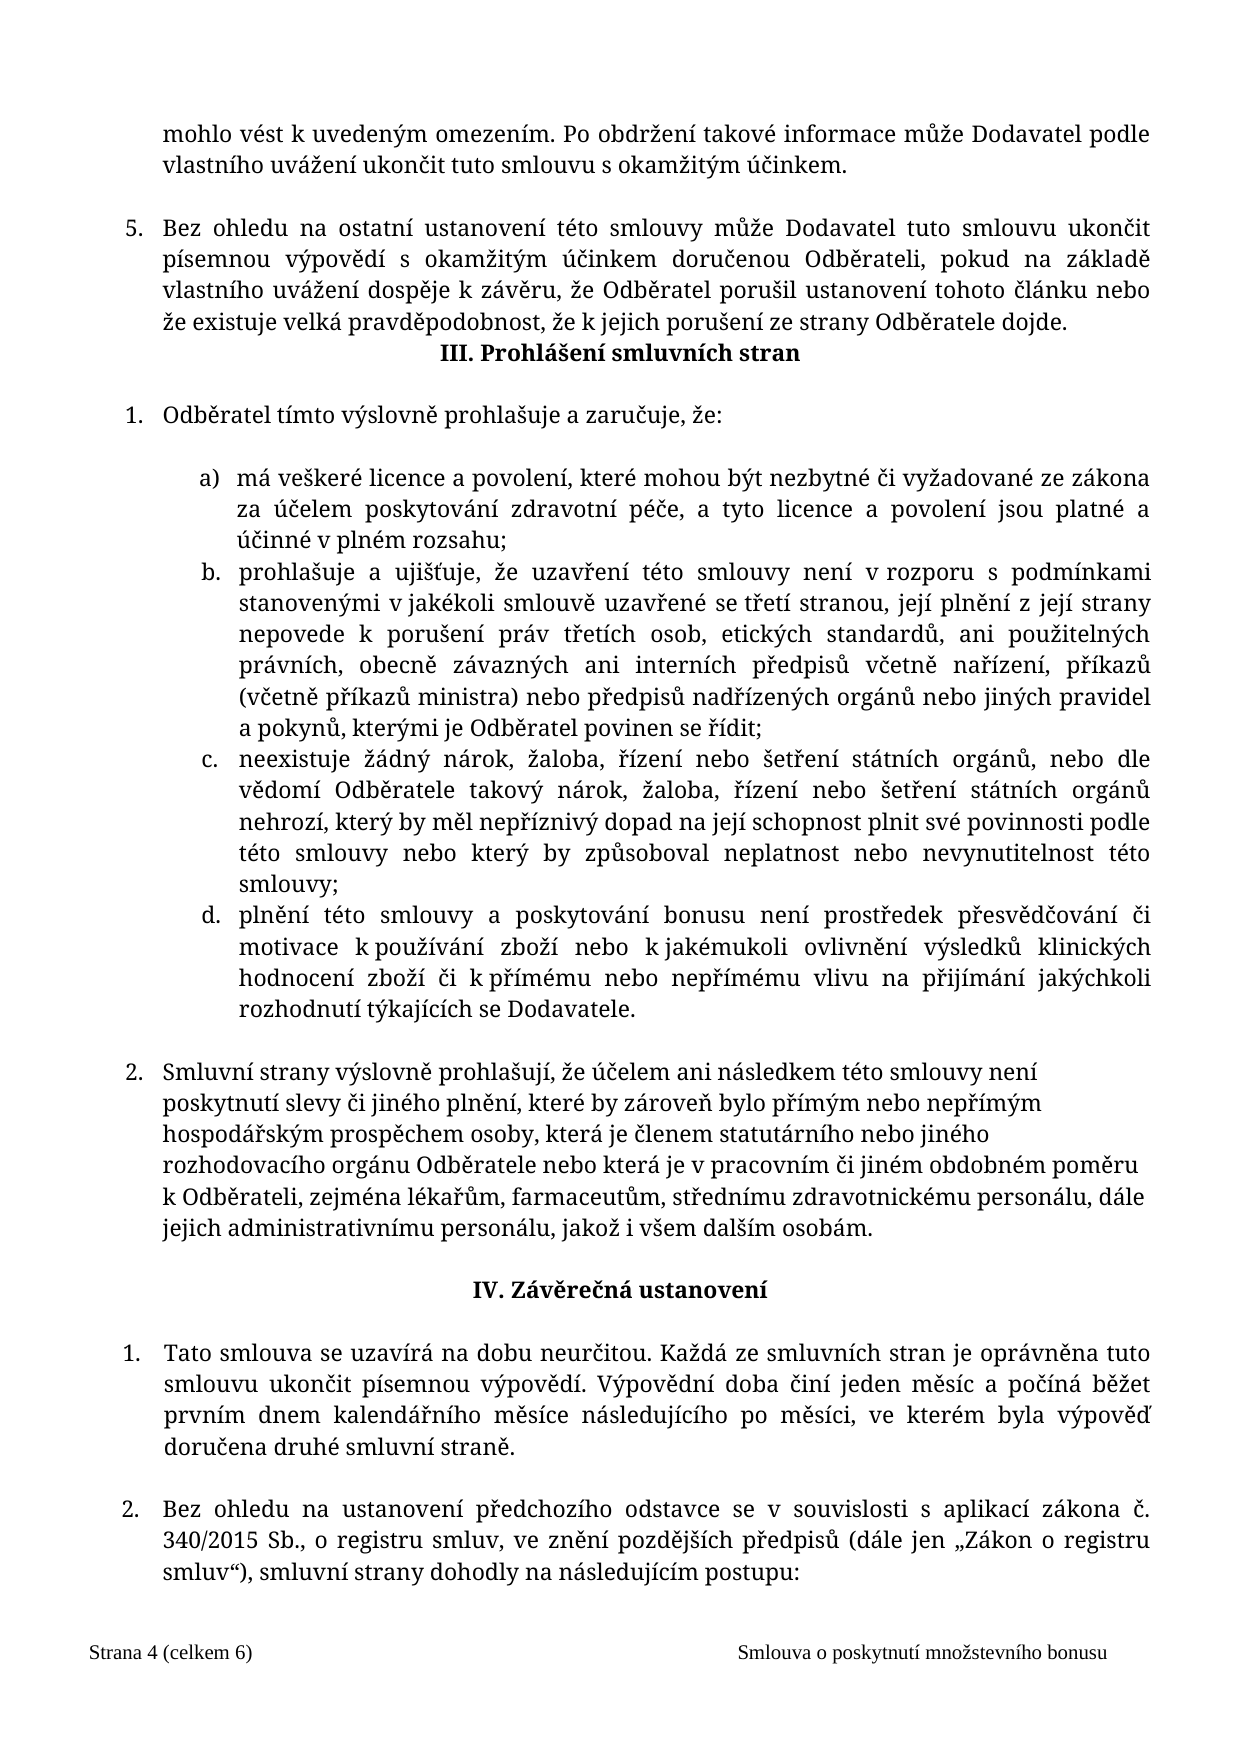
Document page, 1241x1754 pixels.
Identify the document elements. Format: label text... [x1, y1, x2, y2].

list Smluvní strany výslovně prohlašují, že účelem ani následkem této smlouvy není poskytnutí slevy či jiného plnění, které by zároveň bylo přímým nebo nepřímým hospodářským prospěchem osoby, která je členem statutárního nebo jiného rozhodovacího orgánu Odběratele nebo která je v pracovním či jiném obdobném poměru k Odběrateli, zejména lékařům, farmaceutům, střednímu zdravotnickému personálu, dále jejich administrativnímu personálu, jakož i všem dalším osobám. [125, 1056, 1152, 1243]
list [125, 118, 1152, 181]
list Bez ohledu na ustanovení předchozího odstavce se v souvislosti s aplikací zákona č. 340/2015 Sb., o registru smluv, ve znění pozdějších předpisů (dále jen „Zákon o registru smluv“), smluvní strany dohodly na následujícím postupu: [121, 1493, 1152, 1587]
list plnění této smlouvy a poskytování bonusu není prostředek přesvědčování či motivace k používání zboží nebo k jakémukoli ovlivnění výsledků klinických hodnocení zboží či k přímému nebo nepřímému vlivu na přijímání jakýchkoli rozhodnutí týkajících se Dodavatele. [201, 899, 1152, 1024]
list má veškeré licence a povolení, které mohou být nezbytné či vyžadované ze zákona za účelem poskytování zdravotní péče, a tyto licence a povolení jsou platné a účinné v plném rozsahu; [199, 462, 1152, 556]
list Odběratel tímto výslovně prohlašuje a zaručuje, že: [125, 399, 1152, 431]
list neexistuje žádný nárok, žaloba, řízení nebo šetření státních orgánů, nebo dle vědomí Odběratele takový nárok, žaloba, řízení nebo šetření státních orgánů nehrozí, který by měl nepříznivý dopad na její schopnost plnit své povinnosti podle této smlouvy nebo který by způsoboval neplatnost nebo nevynutitelnost této smlouvy; [201, 743, 1152, 899]
list Tato smlouva se uzavírá na dobu neurčitou. Každá ze smluvních stran je oprávněna tuto smlouvu ukončit písemnou výpovědí. Výpovědní doba činí jeden měsíc a počíná běžet prvním dnem kalendářního měsíce následujícího po měsíci, ve kterém byla výpověď doručena druhé smluvní straně. [122, 1337, 1152, 1462]
list prohlašuje a ujišťuje, že uzavření této smlouvy není v rozporu s podmínkami stanovenými v jakékoli smlouvě uzavřené se třetí stranou, její plnění z její strany nepovede k porušení práv třetích osob, etických standardů, ani použitelných právních, obecně závazných ani interních předpisů včetně nařízení, příkazů (včetně příkazů ministra) nebo předpisů nadřízených orgánů nebo jiných pravidel a pokynů, kterými je Odběratel povinen se řídit; [201, 556, 1152, 743]
subtitle IV. Závěrečná ustanovení [89, 1274, 1152, 1306]
list Bez ohledu na ostatní ustanovení této smlouvy může Dodavatel tuto smlouvu ukončit písemnou výpovědí s okamžitým účinkem doručenou Odběrateli, pokud na základě vlastního uvážení dospěje k závěru, že Odběratel porušil ustanovení tohoto článku nebo že existuje velká pravděpodobnost, že k jejich porušení ze strany Odběratele dojde. [125, 212, 1152, 337]
subtitle III. Prohlášení smluvních stran [89, 337, 1152, 368]
